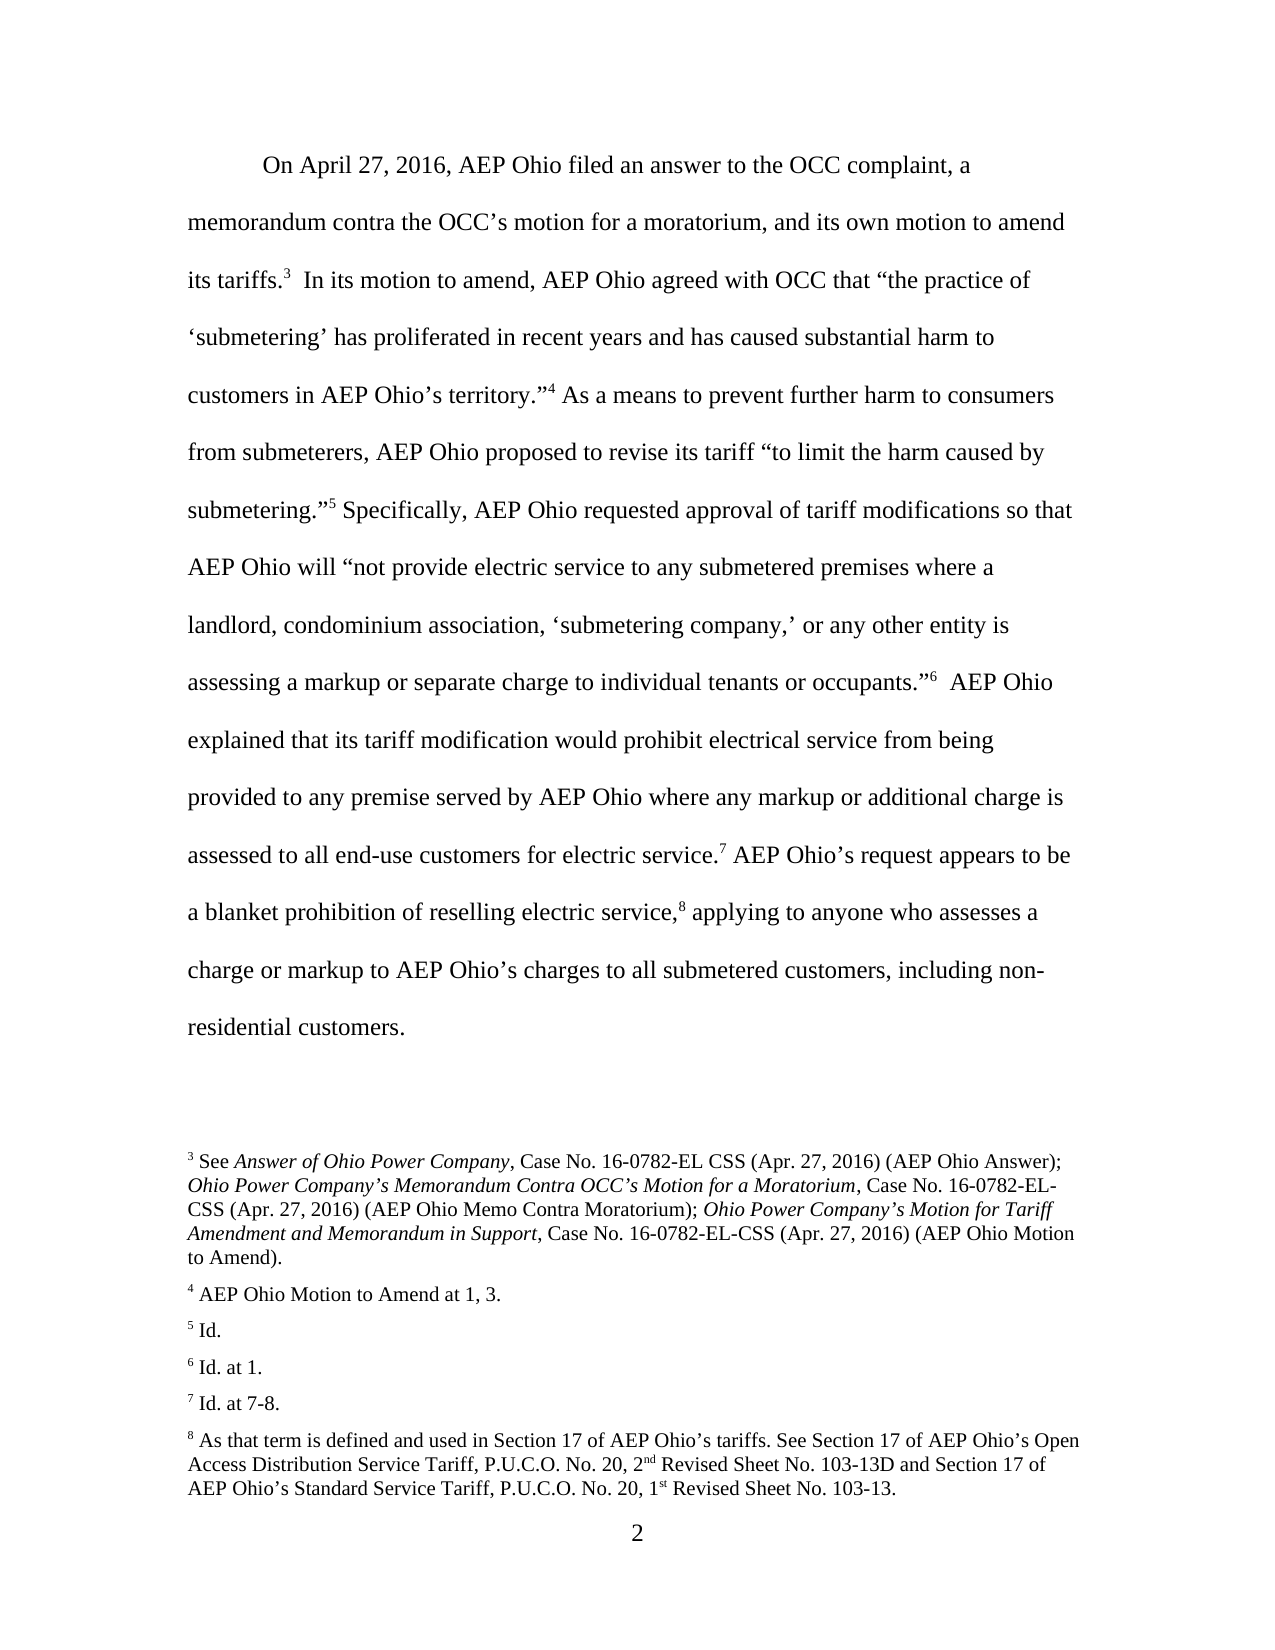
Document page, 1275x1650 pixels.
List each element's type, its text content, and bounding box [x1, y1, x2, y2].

text On April 27, 2016, AEP Ohio filed an answer to the OCC complaint, a memorandum contra the OCC’s motion for a moratorium, and its own motion to amend its tariffs. In its motion to amend, AEP Ohio agreed with OCC that “the practice of ‘submetering’ has proliferated in recent years and has caused substantial harm to customers in AEP Ohio’s territory.” As a means to prevent further harm to consumers from submeterers, AEP Ohio proposed to revise its tariff “to limit the harm caused by submetering.” Specifically, AEP Ohio requested approval of tariff modifications so that AEP Ohio will “not provide electric service to any submetered premises where a landlord, condominium association, ‘submetering company,’ or any other entity is assessing a markup or separate charge to individual tenants or occupants.” AEP Ohio explained that its tariff modification would prohibit electrical service from being provided to any premise served by AEP Ohio where any markup or additional charge is assessed to all end-use customers for electric service. AEP Ohio’s request appears to be a blanket prohibition of reselling electric service, applying to anyone who assesses a charge or markup to AEP Ohio’s charges to all submetered customers, including non-residential customers. [187, 150, 1087, 1041]
